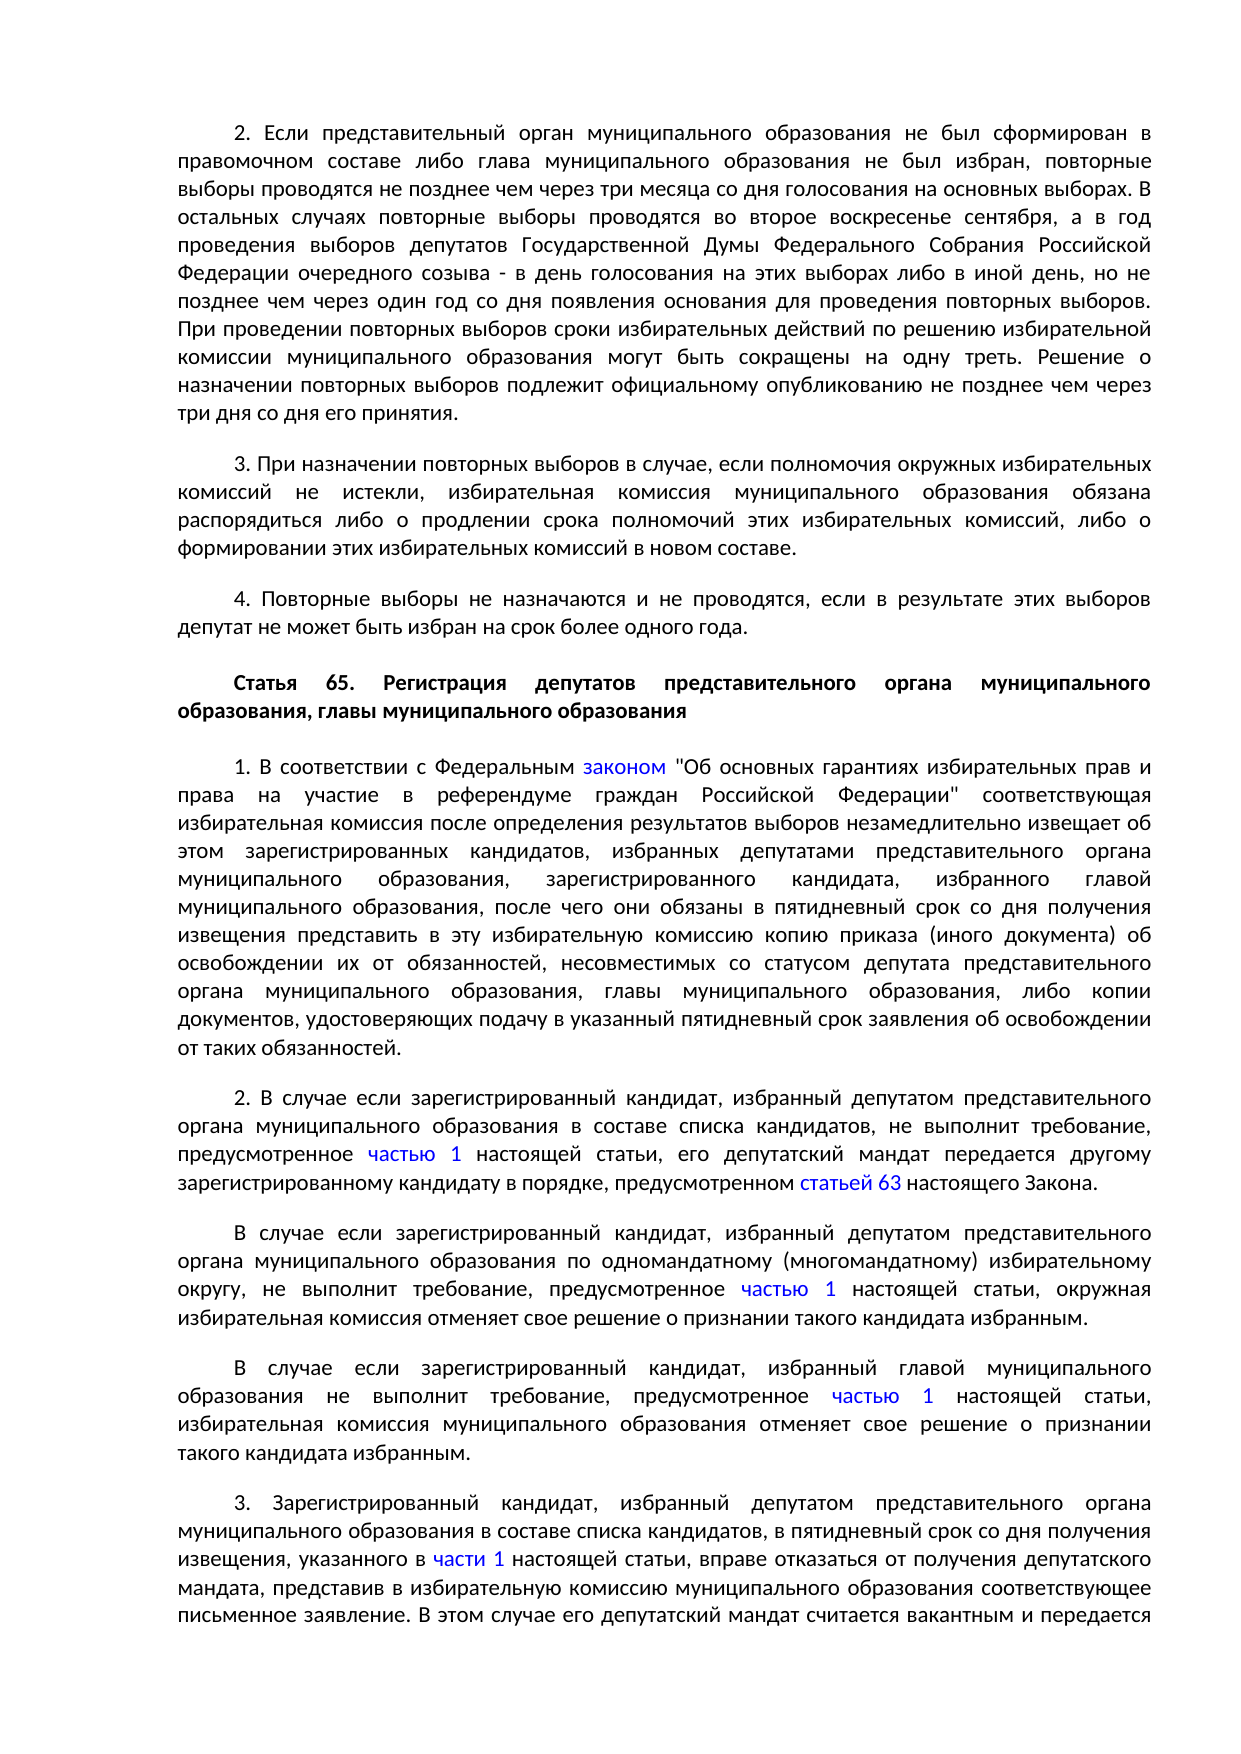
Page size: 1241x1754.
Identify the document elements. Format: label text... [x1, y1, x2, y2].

text В случае если зарегистрированный кандидат, избранный депутатом представительного органа муниципального образования по одномандатному (многомандатному) избирательному округу, не выполнит требование, предусмотренное частью 1 настоящей статьи, окружная избирательная комиссия отменяет свое решение о признании такого кандидата избранным. [177, 1218, 1152, 1331]
text 4. Повторные выборы не назначаются и не проводятся, если в результате этих выборов депутат не может быть избран на срок более одного года. [177, 584, 1152, 640]
text 3. При назначении повторных выборов в случае, если полномочия окружных избирательных комиссий не истекли, избирательная комиссия муниципального образования обязана распорядиться либо о продлении срока полномочий этих избирательных комиссий, либо о формировании этих избирательных комиссий в новом составе. [177, 449, 1152, 561]
text 2. В случае если зарегистрированный кандидат, избранный депутатом представительного органа муниципального образования в составе списка кандидатов, не выполнит требование, предусмотренное частью 1 настоящей статьи, его депутатский мандат передается другому зарегистрированному кандидату в порядке, предусмотренном статьей 63 настоящего Закона. [177, 1083, 1152, 1196]
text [177, 1488, 1152, 1629]
text 2. Если представительный орган муниципального образования не был сформирован в правомочном составе либо глава муниципального образования не был избран, повторные выборы проводятся не позднее чем через три месяца со дня голосования на основных выборах. В остальных случаях повторные выборы проводятся во второе воскресенье сентября, а в год проведения выборов депутатов Государственной Думы Федерального Собрания Российской Федерации очередного созыва - в день голосования на этих выборах либо в иной день, но не позднее чем через один год со дня появления основания для проведения повторных выборов. При проведении повторных выборов сроки избирательных действий по решению избирательной комиссии муниципального образования могут быть сокращены на одну треть. Решение о назначении повторных выборов подлежит официальному опубликованию не позднее чем через три дня со дня его принятия. [177, 118, 1152, 426]
text В случае если зарегистрированный кандидат, избранный главой муниципального образования не выполнит требование, предусмотренное частью 1 настоящей статьи, избирательная комиссия муниципального образования отменяет свое решение о признании такого кандидата избранным. [177, 1353, 1152, 1466]
title Статья 65. Регистрация депутатов представительного органа муниципального образования, главы муниципального образования [177, 668, 1152, 724]
text 1. В соответствии с Федеральным законом "Об основных гарантиях избирательных прав и права на участие в референдуме граждан Российской Федерации" соответствующая избирательная комиссия после определения результатов выборов незамедлительно извещает об этом зарегистрированных кандидатов, избранных депутатами представительного органа муниципального образования, зарегистрированного кандидата, избранного главой муниципального образования, после чего они обязаны в пятидневный срок со дня получения извещения представить в эту избирательную комиссию копию приказа (иного документа) об освобождении их от обязанностей, несовместимых со статусом депутата представительного органа муниципального образования, главы муниципального образования, либо копии документов, удостоверяющих подачу в указанный пятидневный срок заявления об освобождении от таких обязанностей. [177, 752, 1152, 1061]
